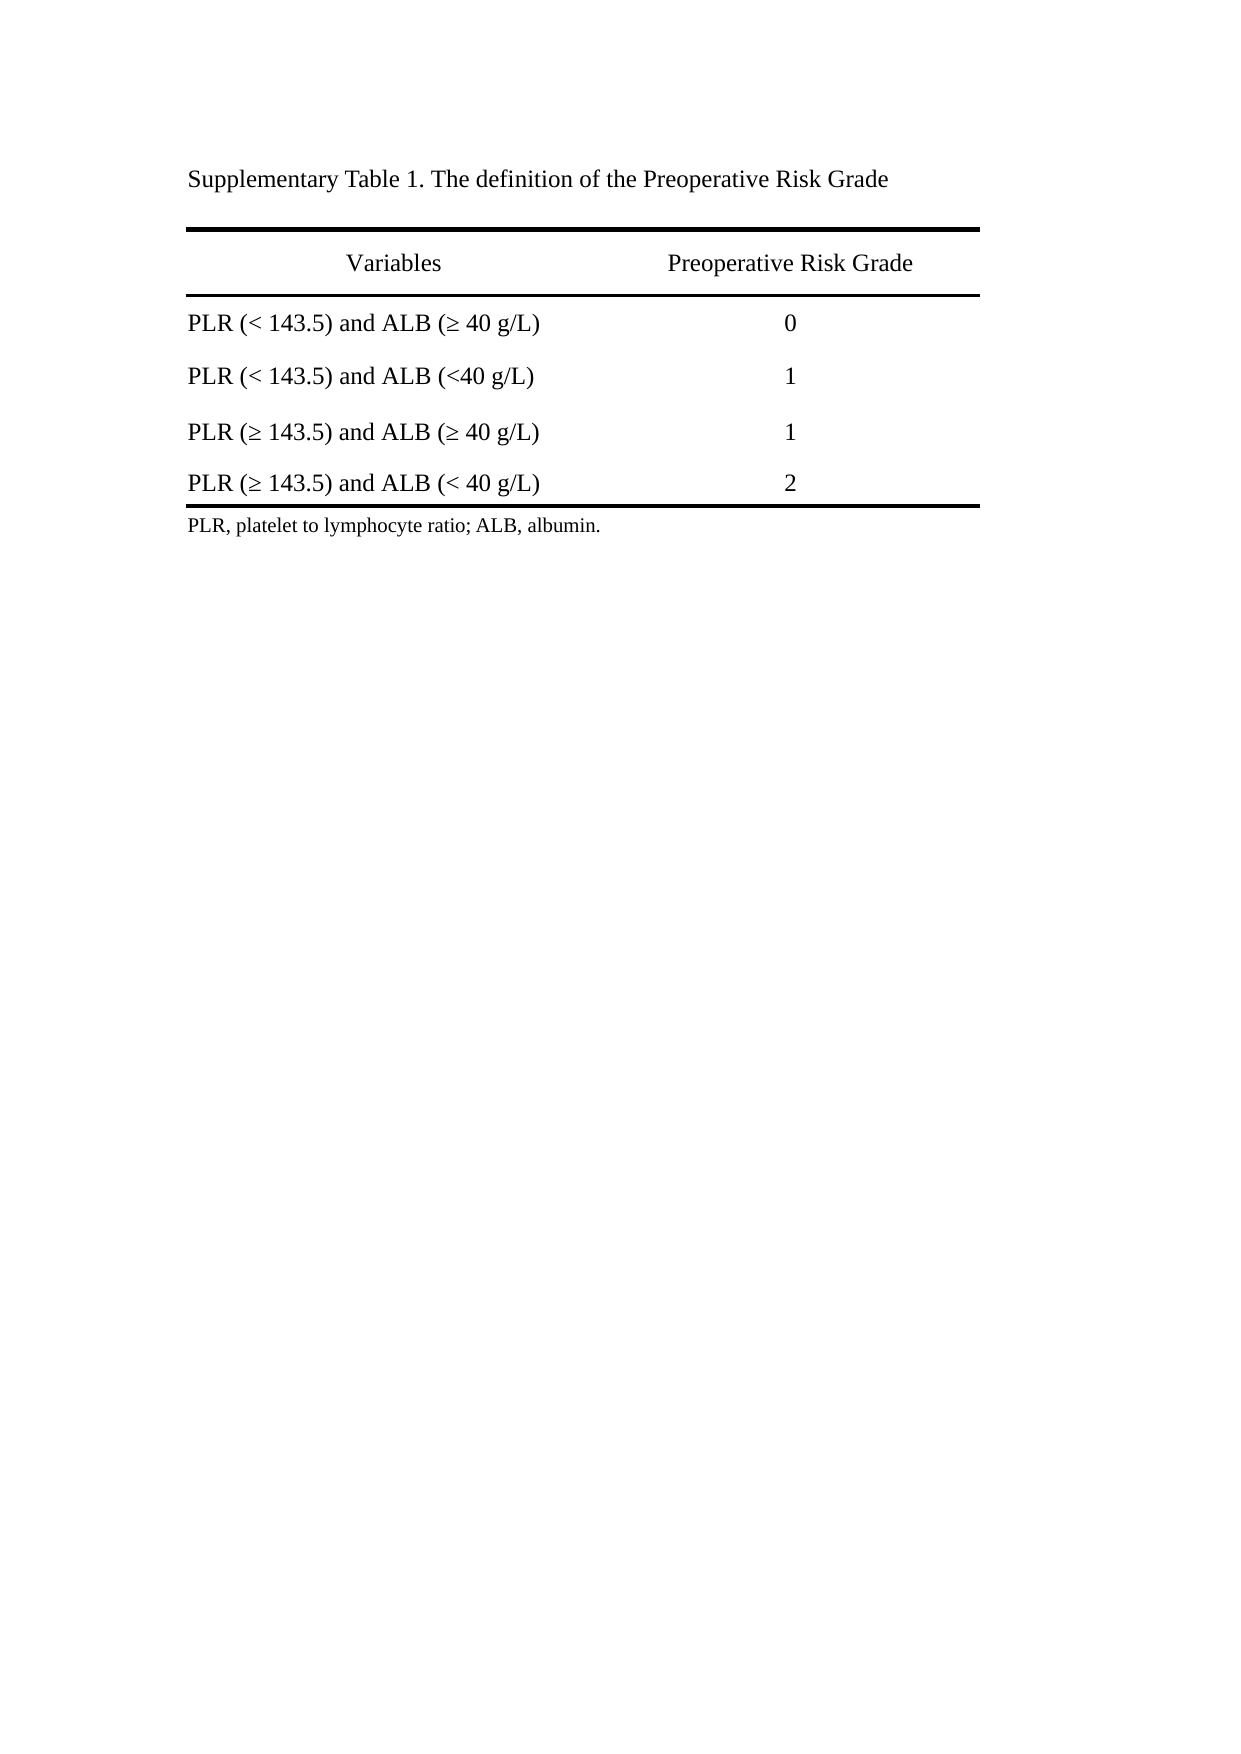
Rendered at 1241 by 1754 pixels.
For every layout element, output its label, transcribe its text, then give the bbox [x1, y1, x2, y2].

text PLR, platelet to lymphocyte ratio; ALB, albumin. [187, 508, 1053, 541]
text Supplementary Table 1. The definition of the Preoperative Risk Grade [187, 162, 1053, 194]
table_cell 2 [601, 460, 980, 504]
table_cell 1 [601, 403, 980, 460]
table_cell 1 [601, 348, 980, 403]
table_cell PLR (< 143.5) and ALB (≥ 40 g/L) [186, 297, 601, 348]
table_cell PLR (< 143.5) and ALB (<40 g/L) [186, 348, 601, 403]
table_cell PLR (≥ 143.5) and ALB (≥ 40 g/L) [186, 403, 601, 460]
table_header Preoperative Risk Grade [601, 232, 980, 294]
table_header Variables [186, 232, 601, 294]
table_cell 0 [601, 297, 980, 348]
table_cell PLR (≥ 143.5) and ALB (< 40 g/L) [186, 460, 601, 504]
